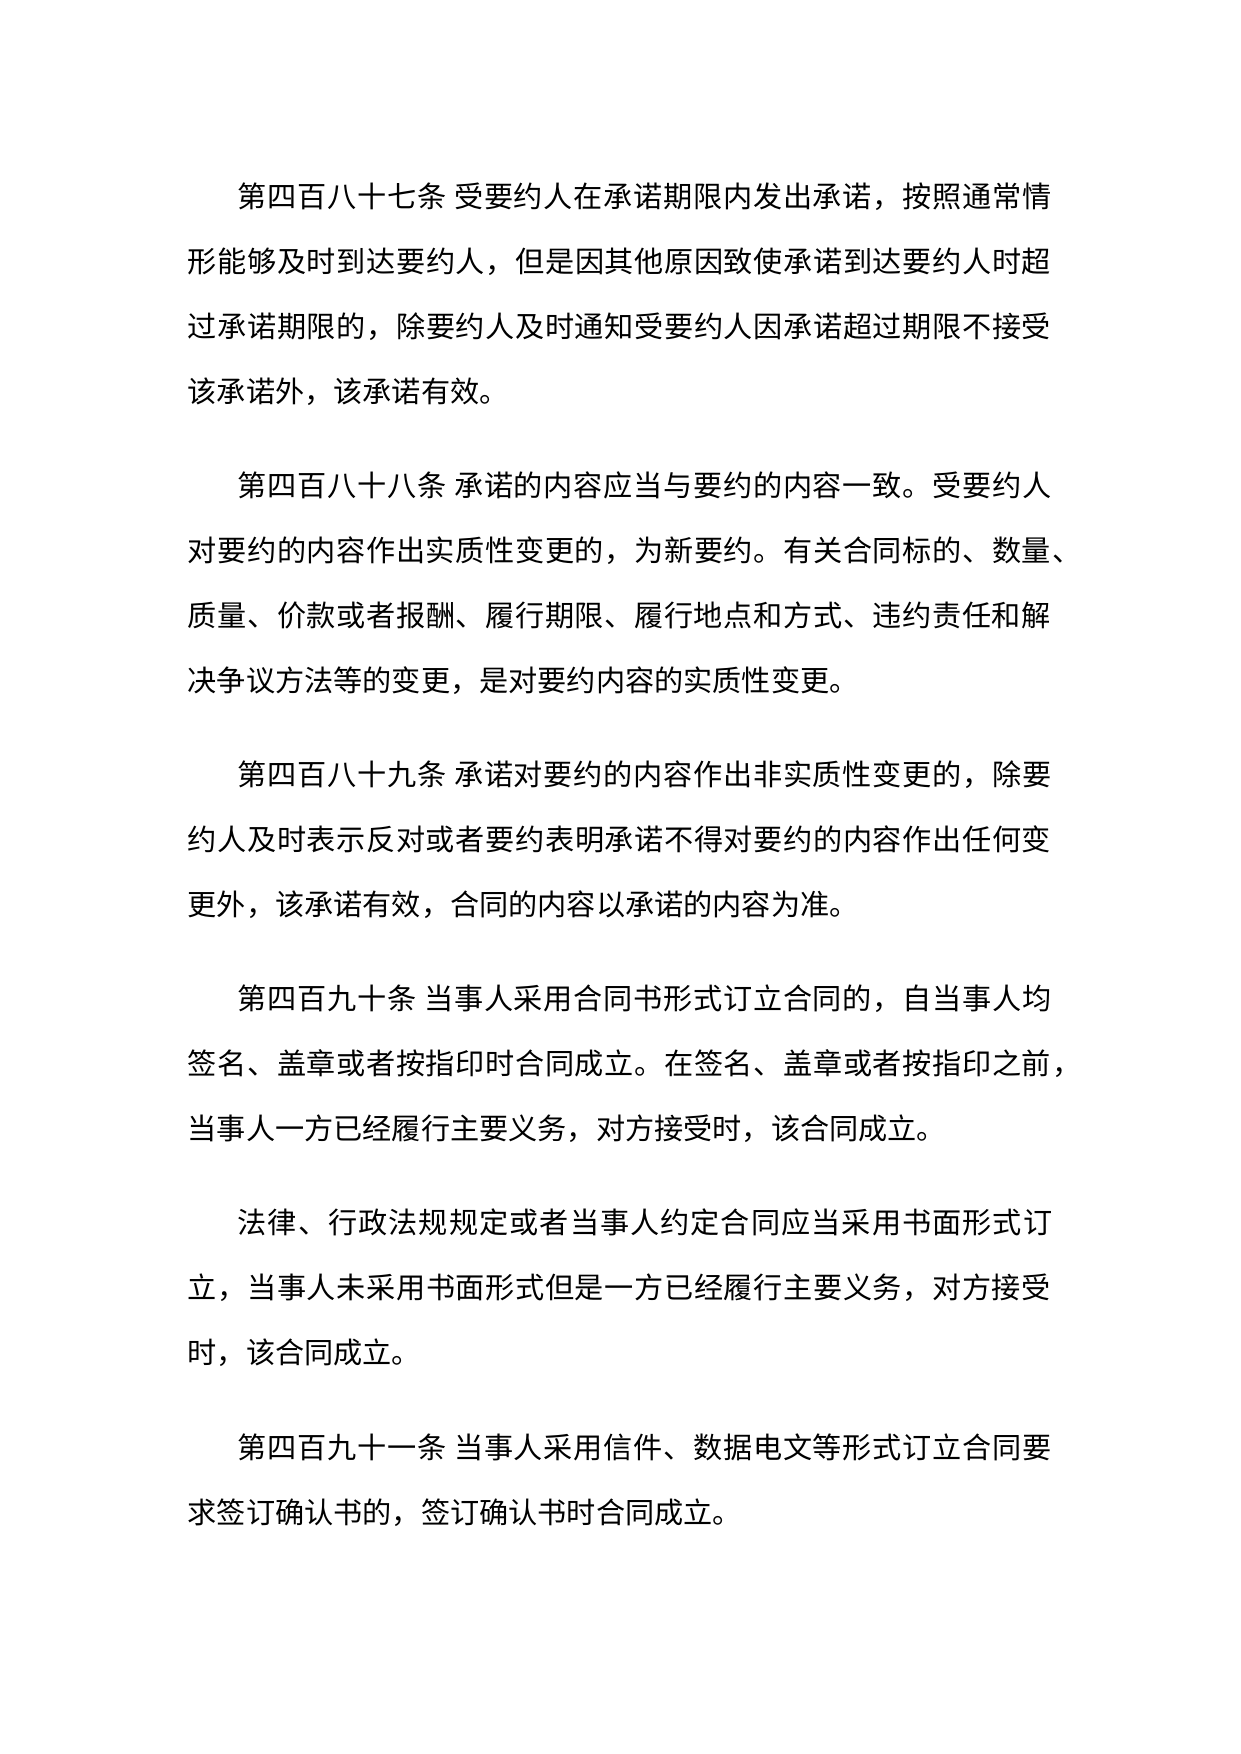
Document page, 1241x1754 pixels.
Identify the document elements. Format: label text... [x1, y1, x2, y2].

text 法律、行政法规规定或者当事人约定合同应当采用书面形式订立，当事人未采用书面形式但是一方已经履行主要义务，对方接受时，该合同成立。 [187, 1189, 1053, 1384]
text 第四百八十七条 受要约人在承诺期限内发出承诺，按照通常情形能够及时到达要约人，但是因其他原因致使承诺到达要约人时超过承诺期限的，除要约人及时通知受要约人因承诺超过期限不接受该承诺外，该承诺有效。 [187, 162, 1053, 422]
text 第四百九十一条 当事人采用信件、数据电文等形式订立合同要求签订确认书的，签订确认书时合同成立。 [187, 1413, 1053, 1543]
text 第四百八十八条 承诺的内容应当与要约的内容一致。受要约人对要约的内容作出实质性变更的，为新要约。有关合同标的、数量、质量、价款或者报酬、履行期限、履行地点和方式、违约责任和解决争议方法等的变更，是对要约内容的实质性变更。 [187, 451, 1053, 711]
text 第四百九十条 当事人采用合同书形式订立合同的，自当事人均签名、盖章或者按指印时合同成立。在签名、盖章或者按指印之前，当事人一方已经履行主要义务，对方接受时，该合同成立。 [187, 964, 1053, 1159]
text 第四百八十九条 承诺对要约的内容作出非实质性变更的，除要约人及时表示反对或者要约表明承诺不得对要约的内容作出任何变更外，该承诺有效，合同的内容以承诺的内容为准。 [187, 740, 1053, 935]
